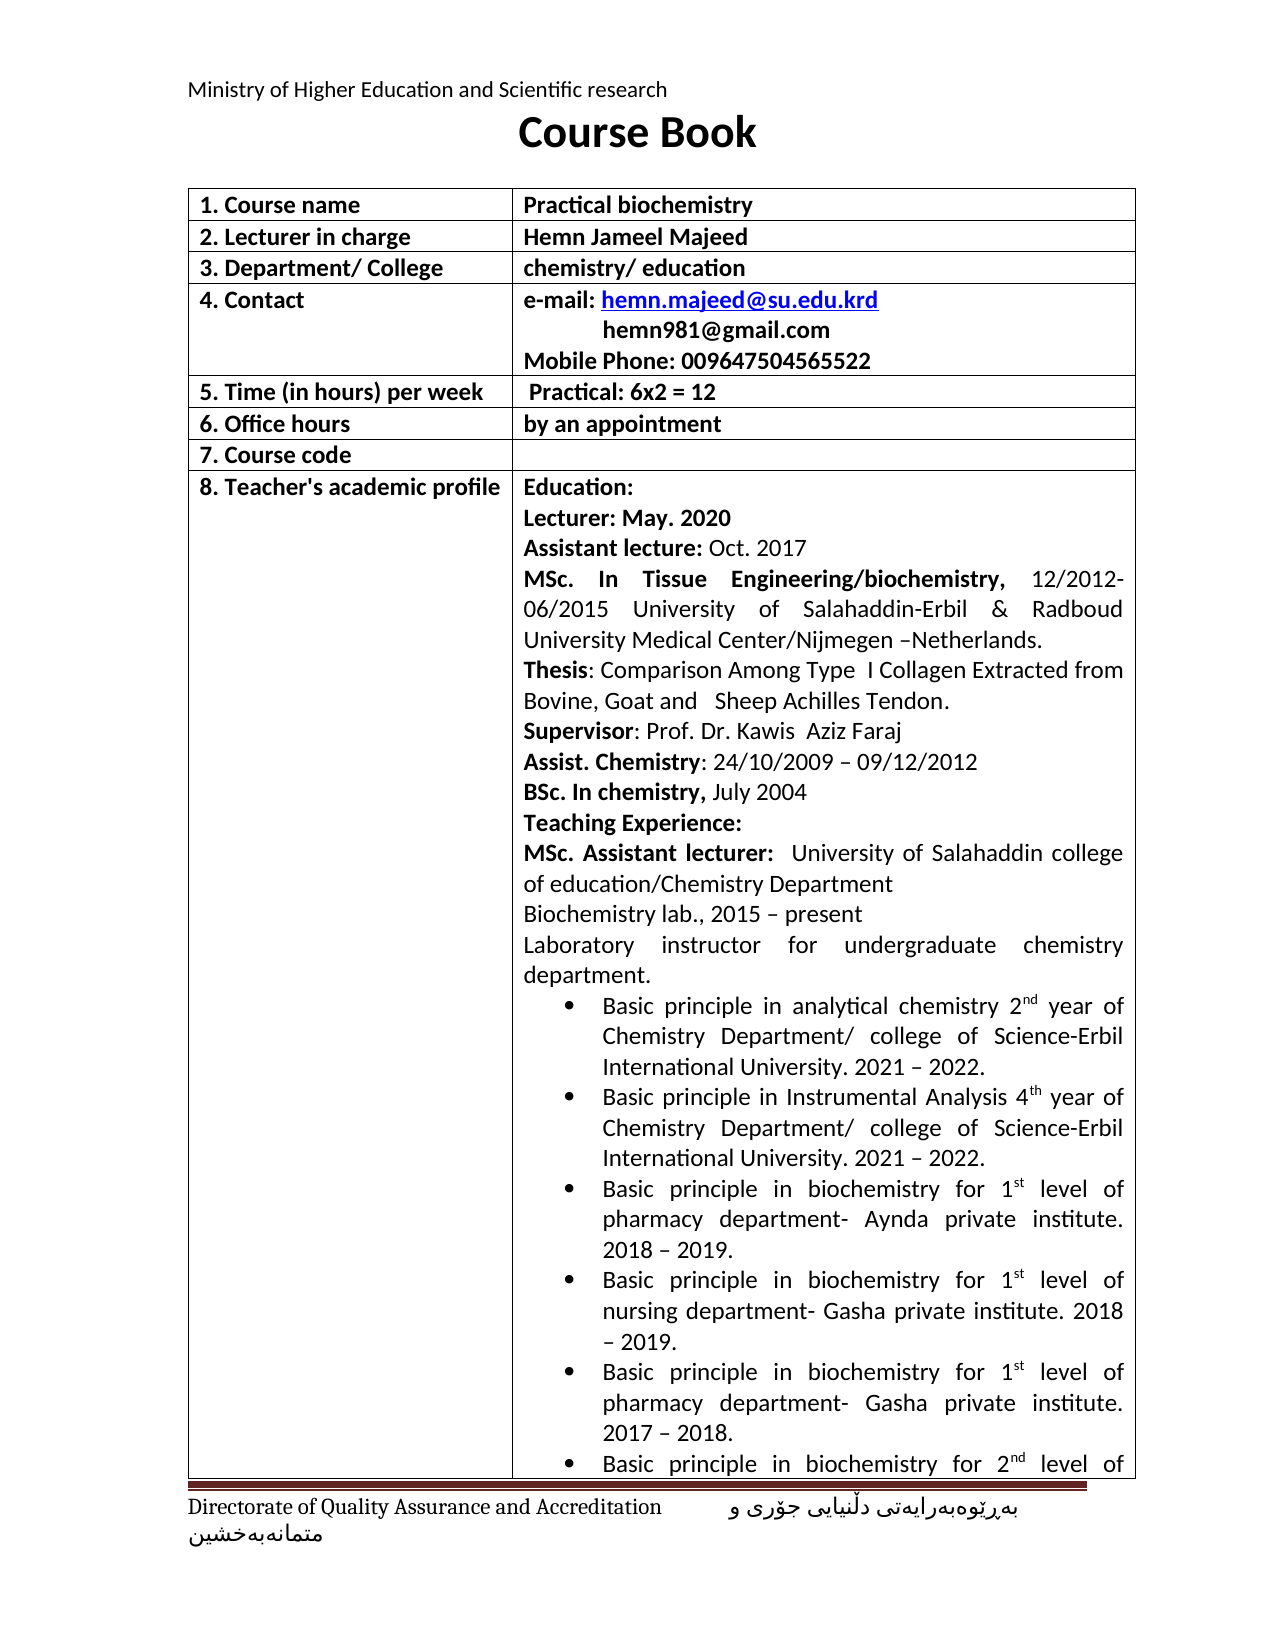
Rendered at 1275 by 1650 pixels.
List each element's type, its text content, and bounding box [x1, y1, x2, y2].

table_header Practical biochemistry [513, 189, 1135, 220]
table_cell [513, 440, 1135, 470]
table_cell chemistry/ education [513, 252, 1135, 283]
table_cell 5. Time (in hours) per week [189, 376, 512, 407]
table_cell e-mail: hemn.majeed@su.edu.krd hemn981@gmail.com Mobile Phone: 009647504565522 [513, 284, 1135, 375]
table_cell by an appointment [513, 408, 1135, 438]
table_cell Practical: 6x2 = 12 [513, 376, 1135, 407]
table_header 1. Course name [189, 189, 512, 220]
table_cell 2. Lecturer in charge [189, 221, 512, 251]
table_cell 4. Contact [189, 284, 512, 375]
table_cell 3. Department/ College [189, 252, 512, 283]
table_cell 6. Office hours [189, 408, 512, 438]
text Course Book [187, 103, 1087, 159]
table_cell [513, 471, 1135, 1478]
table_cell 7. Course code [189, 440, 512, 470]
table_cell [189, 471, 512, 1478]
table_cell Hemn Jameel Majeed [513, 221, 1135, 251]
